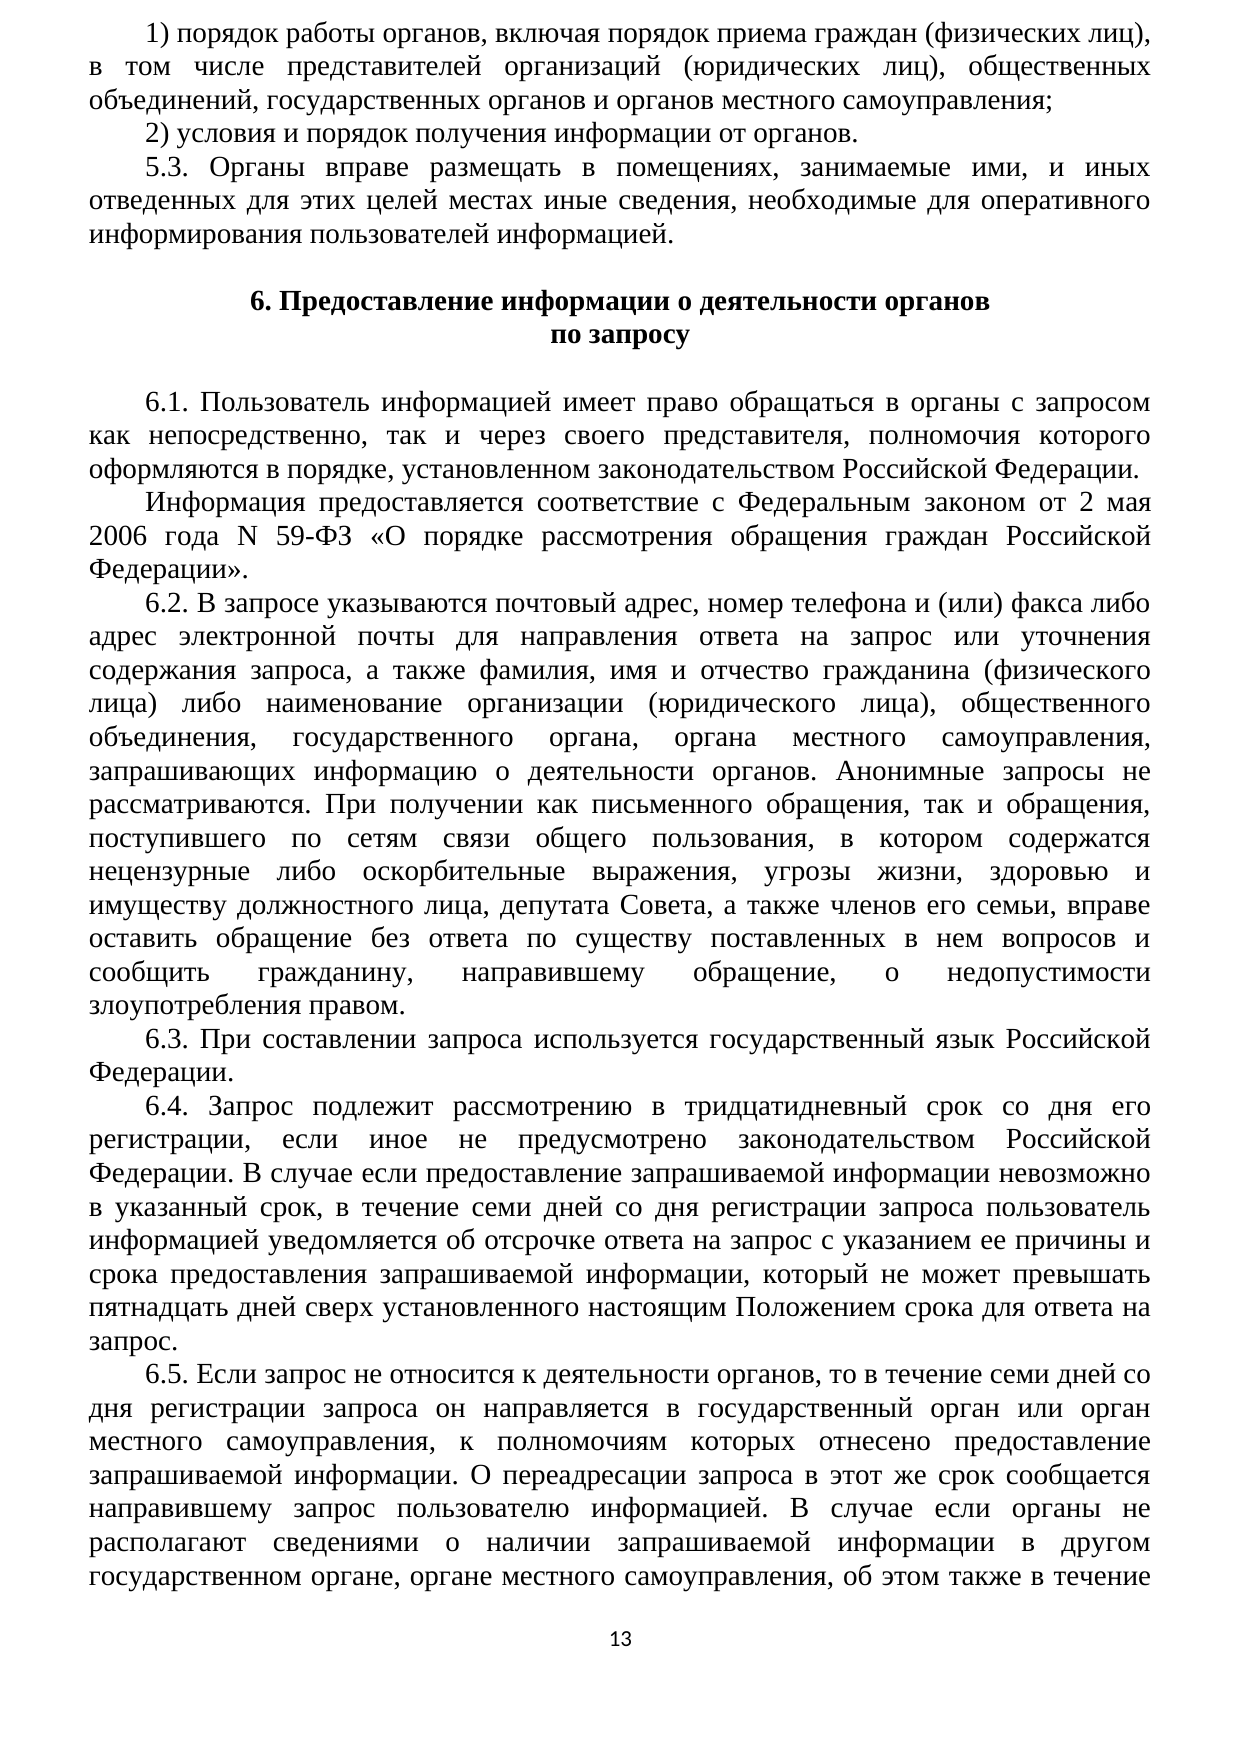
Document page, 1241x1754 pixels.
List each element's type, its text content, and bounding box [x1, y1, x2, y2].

text 6.1. Пользователь информацией имеет право обращаться в органы с запросом как непосредственно, так и через своего представителя, полномочия которого оформляются в порядке, установленном законодательством Российской Федерации. [89, 384, 1152, 484]
text 1) порядок работы органов, включая порядок приема граждан (физических лиц), в том числе представителей организаций (юридических лиц), общественных объединений, государственных органов и органов местного самоуправления; [89, 15, 1152, 115]
text Информация предоставляется соответствие с Федеральным законом от 2 мая 2006 года N 59-ФЗ «О порядке рассмотрения обращения граждан Российской Федерации». [89, 484, 1152, 585]
text 2) условия и порядок получения информации от органов. [89, 115, 1152, 149]
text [89, 1356, 1152, 1591]
text 6. Предоставление информации о деятельности органов [89, 283, 1152, 317]
text 6.3. При составлении запроса используется государственный язык Российской Федерации. [89, 1021, 1152, 1088]
text 6.2. В запросе указываются почтовый адрес, номер телефона и (или) факса либо адрес электронной почты для направления ответа на запрос или уточнения содержания запроса, а также фамилия, имя и отчество гражданина (физического лица) либо наименование организации (юридического лица), общественного объединения, государственного органа, органа местного самоуправления, запрашивающих информацию о деятельности органов. Анонимные запросы не рассматриваются. При получении как письменного обращения, так и обращения, поступившего по сетям связи общего пользования, в котором содержатся нецензурные либо оскорбительные выражения, угрозы жизни, здоровью и имуществу должностного лица, депутата Совета, а также членов его семьи, вправе оставить обращение без ответа по существу поставленных в нем вопросов и сообщить гражданину, направившему обращение, о недопустимости злоупотребления правом. [89, 585, 1152, 1021]
text 5.3. Органы вправе размещать в помещениях, занимаемые ими, и иных отведенных для этих целей местах иные сведения, необходимые для оперативного информирования пользователей информацией. [89, 149, 1152, 249]
text 6.4. Запрос подлежит рассмотрению в тридцатидневный срок со дня его регистрации, если иное не предусмотрено законодательством Российской Федерации. В случае если предоставление запрашиваемой информации невозможно в указанный срок, в течение семи дней со дня регистрации запроса пользователь информацией уведомляется об отсрочке ответа на запрос с указанием ее причины и срока предоставления запрашиваемой информации, который не может превышать пятнадцать дней сверх установленного настоящим Положением срока для ответа на запрос. [89, 1088, 1152, 1356]
text по запросу [89, 317, 1152, 350]
